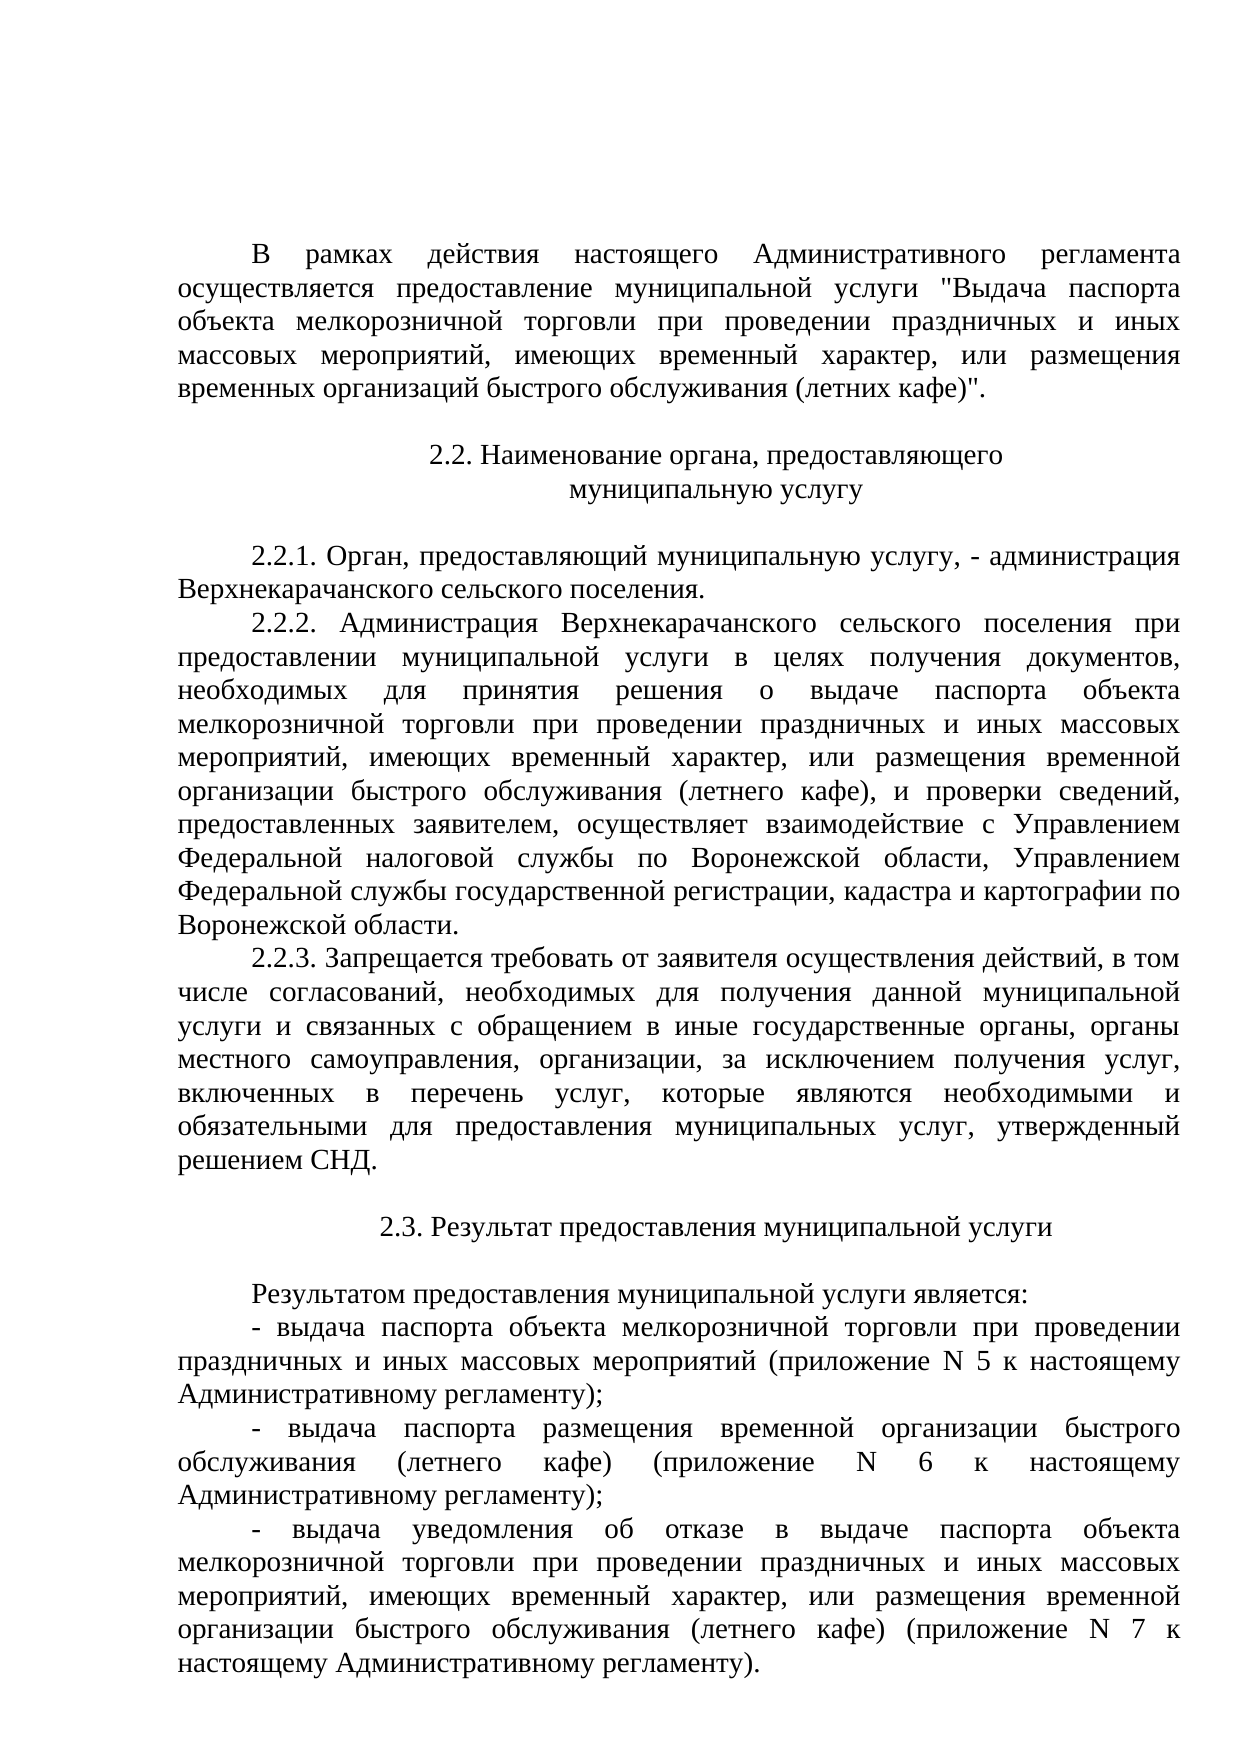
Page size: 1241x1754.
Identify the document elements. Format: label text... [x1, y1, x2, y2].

text - выдача паспорта объекта мелкорозничной торговли при проведении праздничных и иных массовых мероприятий (приложение N 5 к настоящему Административному регламенту); [177, 1309, 1181, 1410]
text 2.2.3. Запрещается требовать от заявителя осуществления действий, в том числе согласований, необходимых для получения данной муниципальной услуги и связанных с обращением в иные государственные органы, органы местного самоуправления, организации, за исключением получения услуг, включенных в перечень услуг, которые являются необходимыми и обязательными для предоставления муниципальных услуг, утвержденный решением СНД. [177, 941, 1181, 1175]
text В рамках действия настоящего Административного регламента осуществляется предоставление муниципальной услуги "Выдача паспорта объекта мелкорозничной торговли при проведении праздничных и иных массовых мероприятий, имеющих временный характер, или размещения временных организаций быстрого обслуживания (летних кафе)". [177, 236, 1181, 404]
text - выдача уведомления об отказе в выдаче паспорта объекта мелкорозничной торговли при проведении праздничных и иных массовых мероприятий, имеющих временный характер, или размещения временной организации быстрого обслуживания (летнего кафе) (приложение N 7 к настоящему Административному регламенту). [177, 1511, 1181, 1678]
text - выдача паспорта размещения временной организации быстрого обслуживания (летнего кафе) (приложение N 6 к настоящему Административному регламенту); [177, 1410, 1181, 1511]
title муниципальную услугу [177, 471, 1181, 504]
text 2.2.2. Администрация Верхнекарачанского сельского поселения при предоставлении муниципальной услуги в целях получения документов, необходимых для принятия решения о выдаче паспорта объекта мелкорозничной торговли при проведении праздничных и иных массовых мероприятий, имеющих временный характер, или размещения временной организации быстрого обслуживания (летнего кафе), и проверки сведений, предоставленных заявителем, осуществляет взаимодействие с Управлением Федеральной налоговой службы по Воронежской области, Управлением Федеральной службы государственной регистрации, кадастра и картографии по Воронежской области. [177, 605, 1181, 941]
title 2.2. Наименование органа, предоставляющего [177, 437, 1181, 471]
text Результатом предоставления муниципальной услуги является: [177, 1276, 1181, 1309]
title 2.3. Результат предоставления муниципальной услуги [177, 1209, 1181, 1242]
text 2.2.1. Орган, предоставляющий муниципальную услугу, - администрация Верхнекарачанского сельского поселения. [177, 538, 1181, 605]
